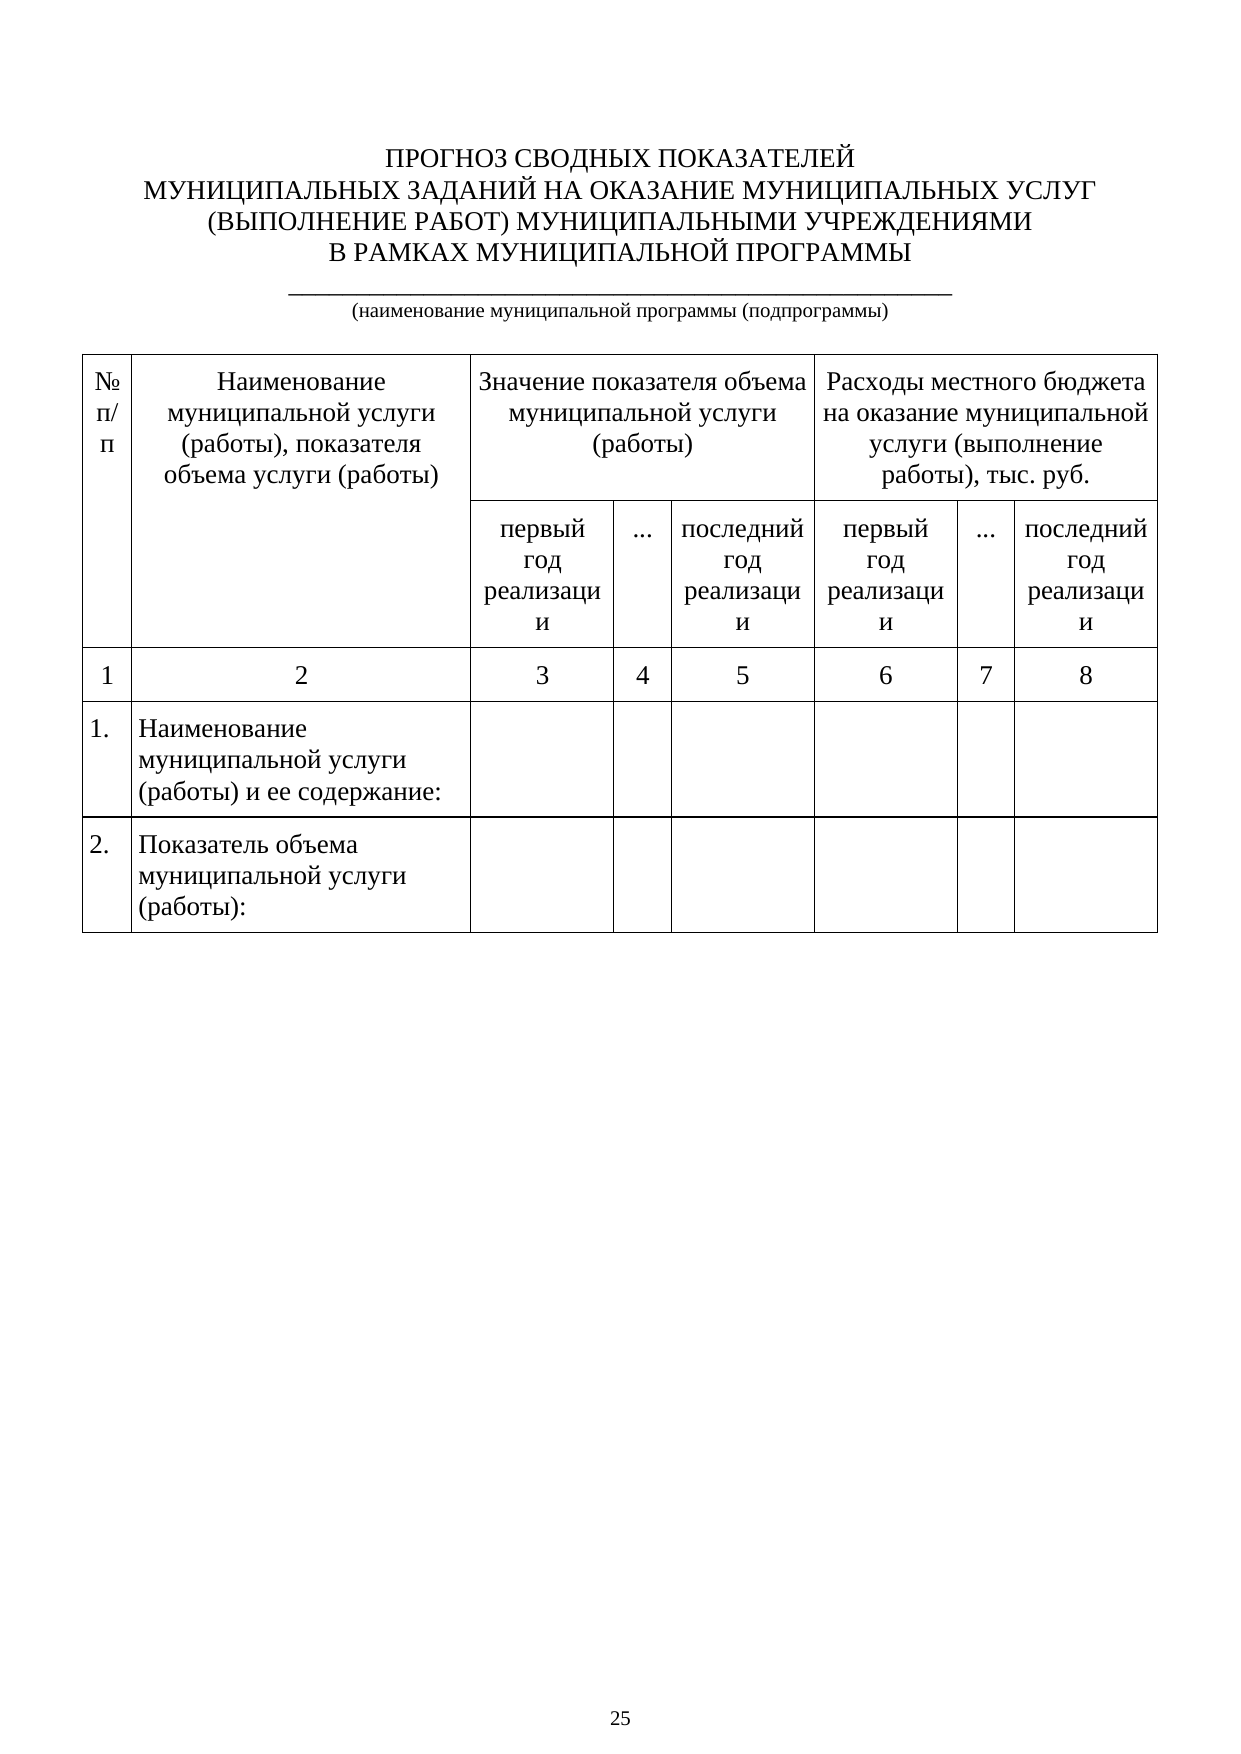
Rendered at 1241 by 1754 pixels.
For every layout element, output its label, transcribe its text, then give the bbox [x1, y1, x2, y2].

table_cell Показатель объема муниципальной услуги (работы): [132, 818, 470, 932]
text В РАМКАХ МУНИЦИПАЛЬНОЙ ПРОГРАММЫ [83, 236, 1157, 267]
table_cell 3 [471, 648, 613, 701]
table_cell последний год реализации [1015, 501, 1157, 647]
table_cell первый год реализации [815, 501, 957, 647]
table_cell 2. [83, 818, 131, 932]
text (наименование муниципальной программы (подпрограммы) [83, 298, 1157, 322]
table_cell [614, 702, 671, 816]
table_cell [672, 702, 814, 816]
table_cell [815, 702, 957, 816]
table_cell [815, 818, 957, 932]
table_cell [672, 818, 814, 932]
table_cell последний год реализации [672, 501, 814, 647]
table_cell 7 [958, 648, 1014, 701]
table_header Значение показателя объема муниципальной услуги (работы) [471, 355, 814, 500]
table_cell [614, 818, 671, 932]
table_cell [1015, 702, 1157, 816]
table_cell [471, 702, 613, 816]
table_cell 1. [83, 702, 131, 816]
text (ВЫПОЛНЕНИЕ РАБОТ) МУНИЦИПАЛЬНЫМИ УЧРЕЖДЕНИЯМИ [83, 205, 1157, 236]
table_cell ... [958, 501, 1014, 647]
table_header Наименование муниципальной услуги (работы), показателя объема услуги (работы) [132, 355, 470, 647]
table_cell ... [614, 501, 671, 647]
table_cell [471, 818, 613, 932]
text ПРОГНОЗ СВОДНЫХ ПОКАЗАТЕЛЕЙ [83, 143, 1157, 174]
table_cell 4 [614, 648, 671, 701]
table_cell 8 [1015, 648, 1157, 701]
table_cell [958, 702, 1014, 816]
table_cell 2 [132, 648, 470, 701]
table_cell первый год реализации [471, 501, 613, 647]
text МУНИЦИПАЛЬНЫХ ЗАДАНИЙ НА ОКАЗАНИЕ МУНИЦИПАЛЬНЫХ УСЛУГ [83, 174, 1157, 205]
table_cell [1015, 818, 1157, 932]
table_header Расходы местного бюджета на оказание муниципальной услуги (выполнение работы), тыс. руб. [815, 355, 1157, 500]
table_cell [958, 818, 1014, 932]
table_cell 6 [815, 648, 957, 701]
table_header № п/п [83, 355, 131, 647]
table_cell Наименование муниципальной услуги (работы) и ее содержание: [132, 702, 470, 816]
table_cell 5 [672, 648, 814, 701]
table_cell 1 [83, 648, 131, 701]
text _________________________________________________ [83, 267, 1157, 298]
